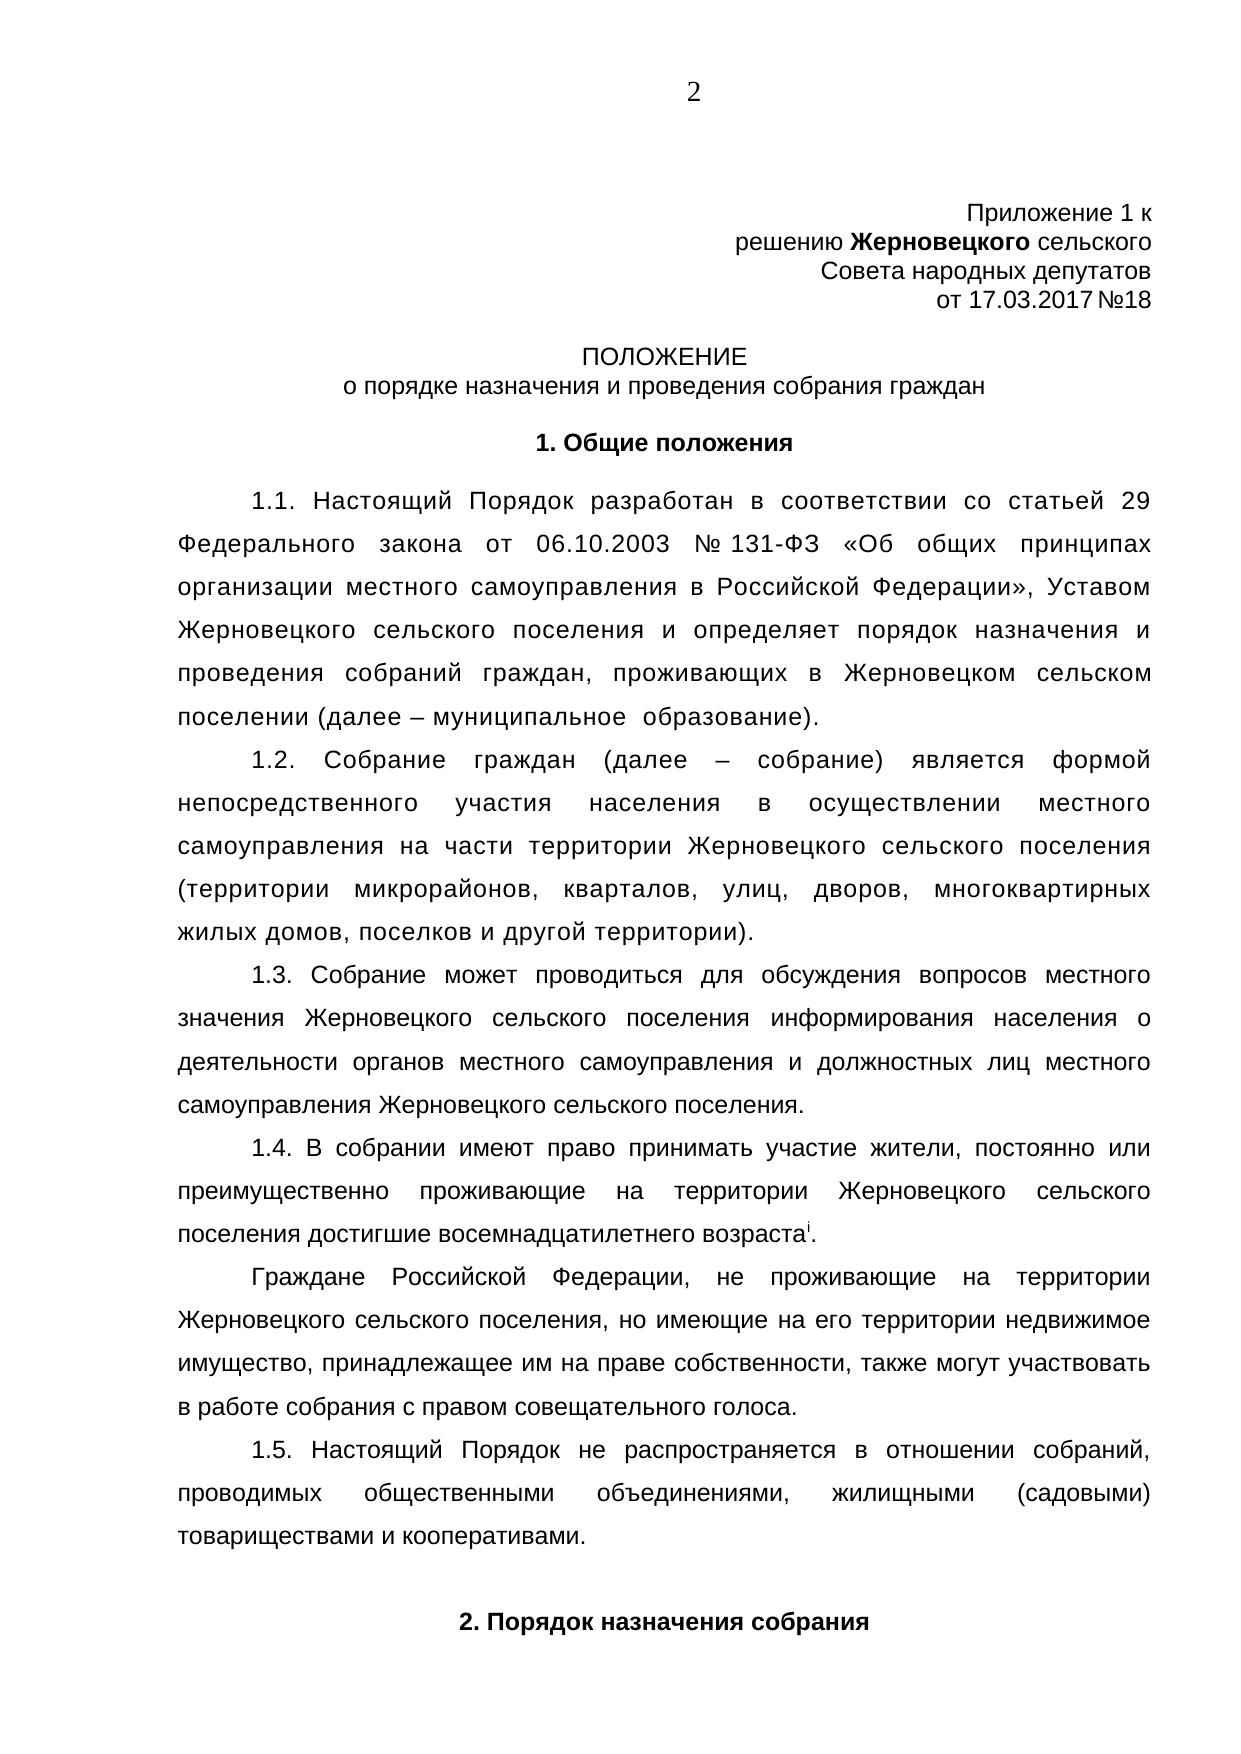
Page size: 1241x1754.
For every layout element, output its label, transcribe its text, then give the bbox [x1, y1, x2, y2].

text 1.3. Собрание может проводиться для обсуждения вопросов местного значения Жерновецкого сельского поселения информирования населения о деятельности органов местного самоуправления и должностных лиц местного самоуправления Жерновецкого сельского поселения. [177, 960, 1152, 1118]
text ПОЛОЖЕНИЕ [177, 342, 1152, 371]
text 2. Порядок назначения собрания [177, 1607, 1152, 1636]
subtitle от 17.03.2017 №18 [679, 284, 1152, 313]
text 1.4. В собрании имеют право принимать участие жители, постоянно или преимущественно проживающие на территории Жерновецкого сельского поселения достигшие восемнадцатилетнего возраста. [177, 1133, 1152, 1248]
subtitle Приложение 1 к [679, 198, 1152, 227]
subtitle решению Жерновецкого сельского Совета народных депутатов [679, 227, 1152, 284]
text 1.1. Настоящий Порядок разработан в соответствии со статьей 29 Федерального закона от 06.10.2003 № 131-ФЗ «Об общих принципах организации местного самоуправления в Российской Федерации», Уставом Жерновецкого сельского поселения и определяет порядок назначения и проведения собраний граждан, проживающих в Жерновецком сельском поселении (далее – муниципальное образование). [177, 486, 1152, 730]
text о порядке назначения и проведения собрания граждан [177, 371, 1152, 399]
text 1.5. Настоящий Порядок не распространяется в отношении собраний, проводимых общественными объединениями, жилищными (садовыми) товариществами и кооперативами. [177, 1434, 1152, 1549]
text 1. Общие положения [177, 428, 1152, 457]
text Граждане Российской Федерации, не проживающие на территории Жерновецкого сельского поселения, но имеющие на его территории недвижимое имущество, принадлежащее им на праве собственности, также могут участвовать в работе собрания с правом совещательного голоса. [177, 1262, 1152, 1420]
text 1.2. Собрание граждан (далее – собрание) является формой непосредственного участия населения в осуществлении местного самоуправления на части территории Жерновецкого сельского поселения (территории микрорайонов, кварталов, улиц, дворов, многоквартирных жилых домов, поселков и другой территории). [177, 744, 1152, 946]
